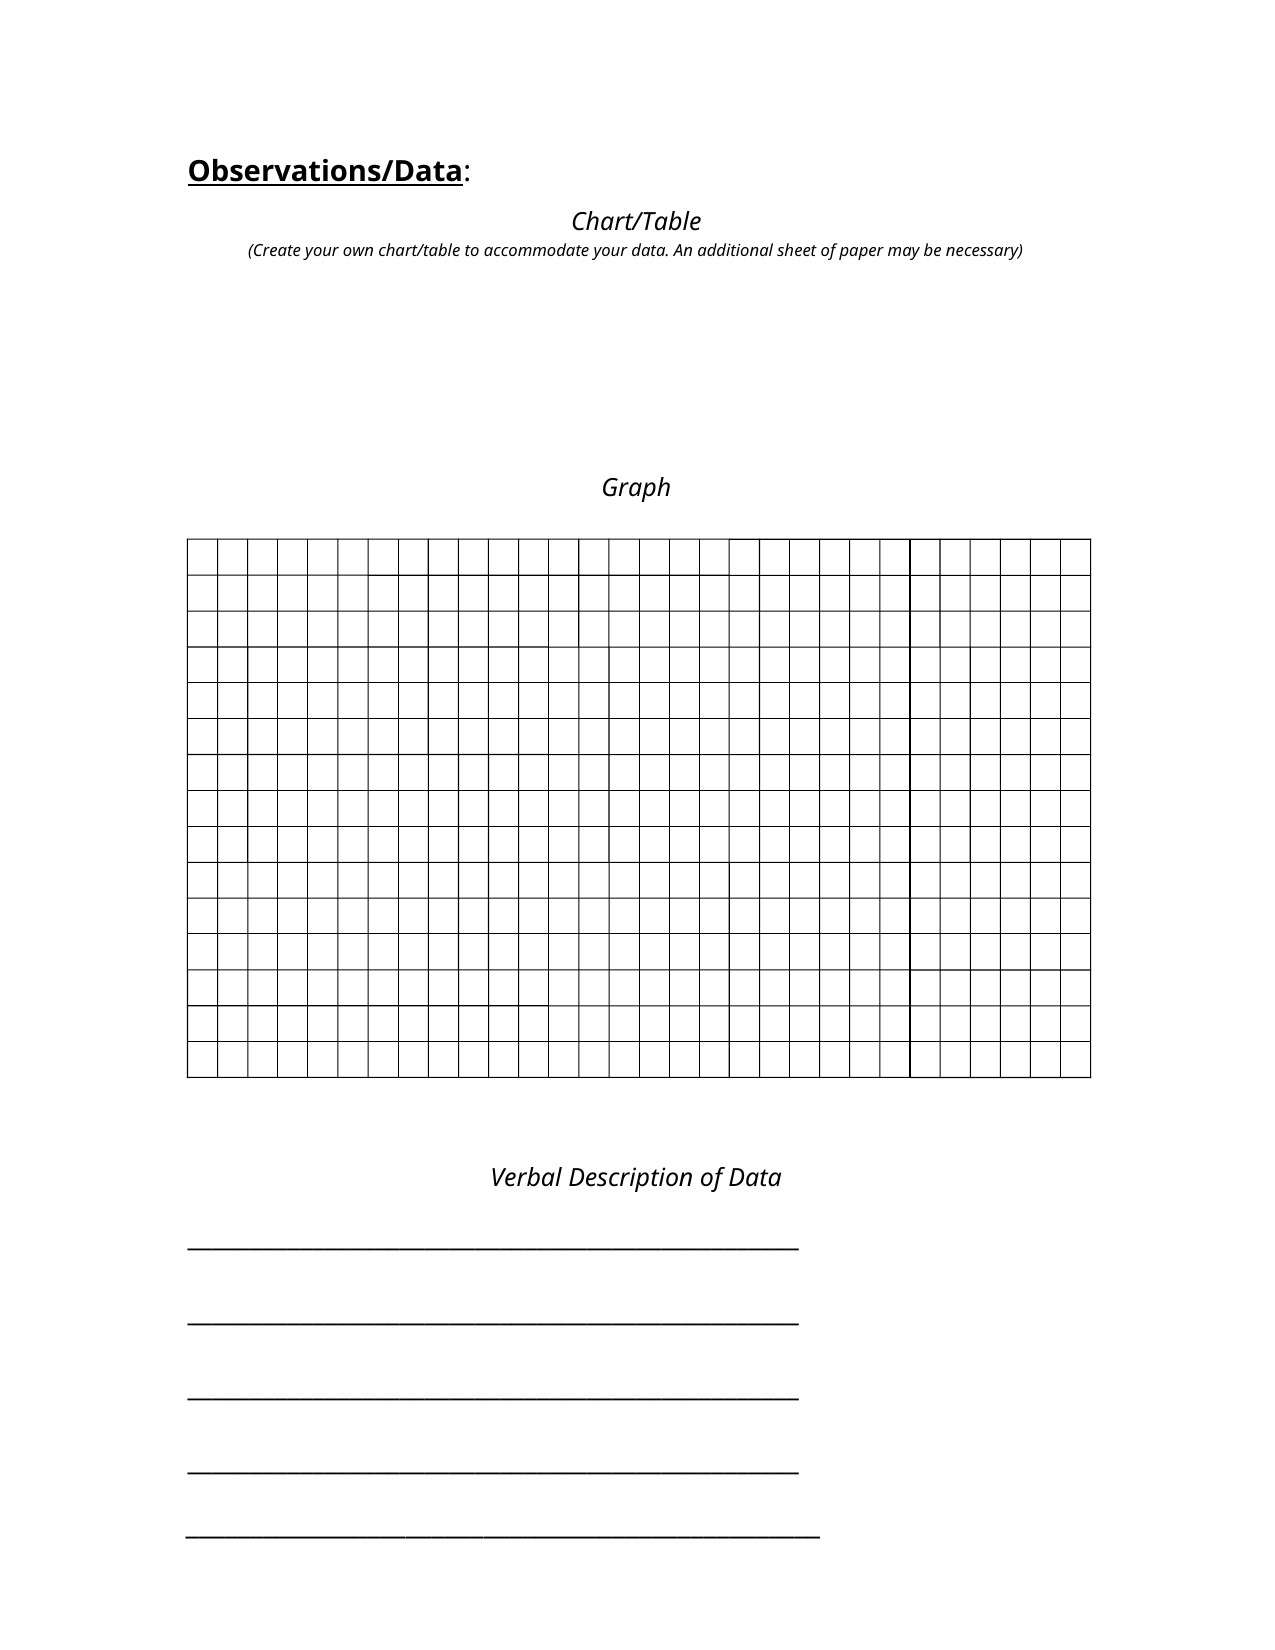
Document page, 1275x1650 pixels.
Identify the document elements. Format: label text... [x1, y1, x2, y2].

text _________________________________________________ [185, 1503, 1125, 1543]
text _________________________________________________ [187, 1366, 1125, 1404]
text Chart/Table [150, 204, 1125, 238]
text (Create your own chart/table to accommodate your data. An additional sheet of paper may be necessary) [248, 238, 1125, 261]
text Observations/Data: [187, 150, 1121, 190]
text _________________________________________________ [187, 1441, 1125, 1479]
text Verbal Description of Data [150, 1159, 1125, 1193]
text _________________________________________________ [187, 1217, 1125, 1255]
text _________________________________________________ [187, 1291, 1125, 1330]
text Graph [150, 470, 1125, 504]
